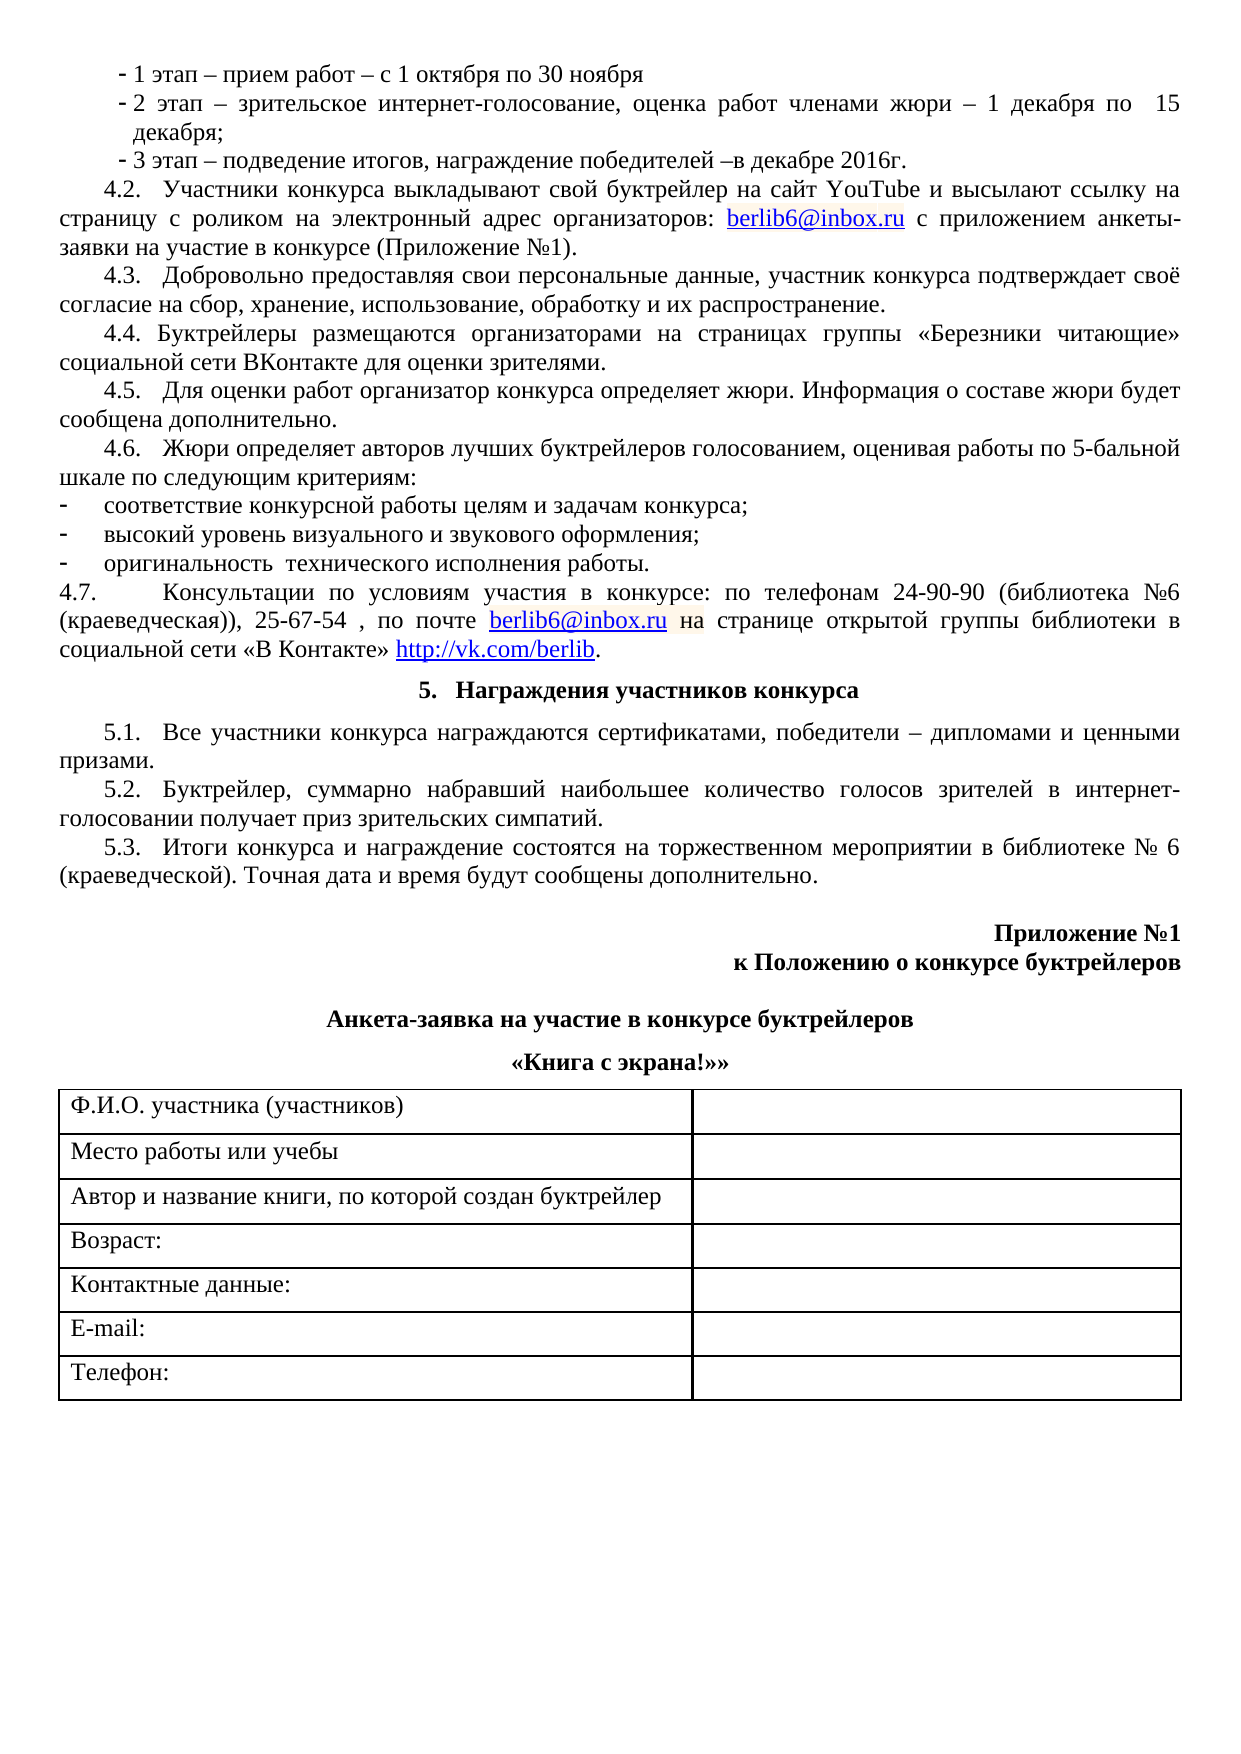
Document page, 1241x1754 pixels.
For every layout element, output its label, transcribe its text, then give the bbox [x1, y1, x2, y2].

list оригинальность технического исполнения работы. [59, 548, 1181, 577]
list Добровольно предоставляя свои персональные данные, участник конкурса подтверждает своё согласие на сбор, хранение, использование, обработку и их распространение. [59, 260, 1181, 318]
table_cell Возраст: [60, 1225, 691, 1267]
list 2 этап – зрительское интернет-голосование, оценка работ членами жюри – 1 декабря по 15 декабря; [118, 88, 1181, 145]
table_cell [694, 1313, 1180, 1355]
list высокий уровень визуального и звукового оформления; [59, 519, 1181, 548]
table_cell [694, 1135, 1180, 1178]
list Консультации по условиям участия в конкурсе: по телефонам 24-90-90 (библиотека №6 (краеведческая)), 25-67-54 , по почте berlib6@inbox.ru на странице открытой группы библиотеки в социальной сети «В Контакте» http://vk.com/berlib. [59, 577, 1181, 663]
list Итоги конкурса и награждение состоятся на торжественном мероприятии в библиотеке № 6 (краеведческой). Точная дата и время будут сообщены дополнительно. [59, 832, 1181, 889]
list 3 этап – подведение итогов, награждение победителей –в декабре 2016г. [118, 145, 1181, 174]
table_cell [694, 1357, 1180, 1399]
list Буктрейлер, суммарно набравший наибольшее количество голосов зрителей в интернет-голосовании получает приз зрительских симпатий. [59, 774, 1181, 832]
text Приложение №1 [59, 918, 1181, 947]
table_cell E-mail: [60, 1313, 691, 1355]
list 1 этап – прием работ – с 1 октября по 30 ноября [118, 59, 1181, 88]
table_cell Ф.И.О. участника (участников) [60, 1090, 691, 1133]
list Для оценки работ организатор конкурса определяет жюри. Информация о составе жюри будет сообщена дополнительно. [59, 375, 1181, 433]
list Жюри определяет авторов лучших буктрейлеров голосованием, оценивая работы по 5-бальной шкале по следующим критериям: [59, 433, 1181, 490]
table_header Анкета-заявка на участие в конкурсе буктрейлеров «Книга с экрана!»» [59, 1004, 1181, 1089]
table_cell [694, 1269, 1180, 1311]
table_cell [694, 1225, 1180, 1267]
table_cell Автор и название книги, по которой создан буктрейлер [60, 1180, 691, 1223]
table_cell Место работы или учебы [60, 1135, 691, 1178]
table_cell Контактные данные: [60, 1269, 691, 1311]
table_cell [694, 1180, 1180, 1223]
table_cell Телефон: [60, 1357, 691, 1399]
list Награждения участников конкурса [96, 675, 1181, 704]
list Все участники конкурса награждаются сертификатами, победители – дипломами и ценными призами. [59, 717, 1181, 774]
text 4.4. Буктрейлеры размещаются организаторами на страницах группы «Березники читающие» социальной сети ВКонтакте для оценки зрителями. [59, 318, 1181, 375]
list Участники конкурса выкладывают свой буктрейлер на сайт YouTube и высылают ссылку на страницу с роликом на электронный адрес организаторов: berlib6@inbox.ru с приложением анкеты-заявки на участие в конкурсе (Приложение №1). [59, 174, 1181, 260]
table_cell [694, 1090, 1180, 1133]
list соответствие конкурсной работы целям и задачам конкурса; [59, 490, 1181, 519]
text к Положению о конкурсе буктрейлеров [59, 947, 1181, 975]
